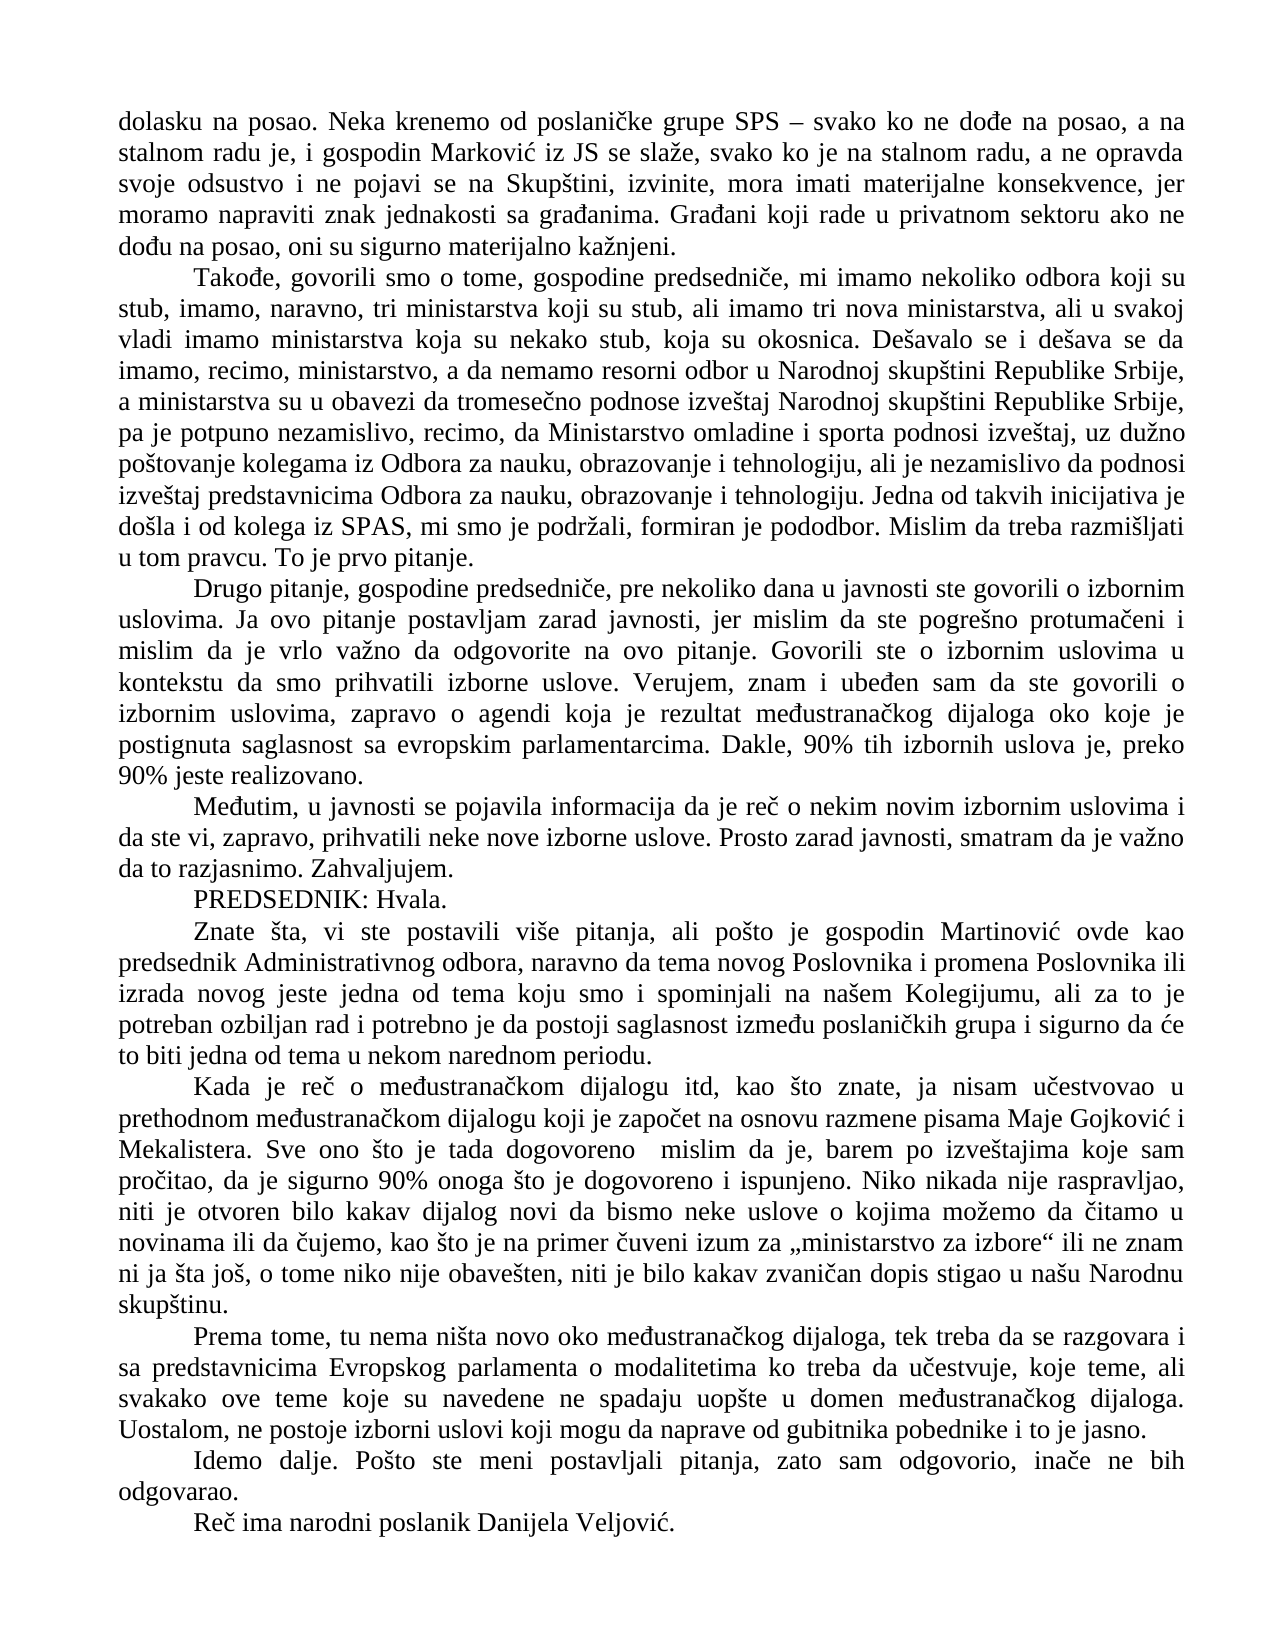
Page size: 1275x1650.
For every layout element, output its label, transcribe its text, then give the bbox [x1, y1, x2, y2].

text Drugo pitanje, gospodine predsedniče, pre nekoliko dana u javnosti ste govorili o izbornim uslovima. Ja ovo pitanje postavljam zarad javnosti, jer mislim da ste pogrešno protumačeni i mislim da je vrlo važno da odgovorite na ovo pitanje. Govorili ste o izbornim uslovima u kontekstu da smo prihvatili izborne uslove. Verujem, znam i ubeđen sam da ste govorili o izbornim uslovima, zapravo o agendi koja je rezultat međustranačkog dijaloga oko koje je postignuta saglasnost sa evropskim parlamentarcima. Dakle, 90% tih izbornih uslova je, preko 90% jeste realizovano. [118, 572, 1186, 790]
text Prema tome, tu nema ništa novo oko međustranačkog dijaloga, tek treba da se razgovara i sa predstavnicima Evropskog parlamenta o modalitetima ko treba da učestvuje, koje teme, ali svakako ove teme koje su navedene ne spadaju uopšte u domen međustranačkog dijaloga. Uostalom, ne postoje izborni uslovi koji mogu da naprave od gubitnika pobednike i to je jasno. [118, 1320, 1186, 1444]
text Idemo dalje. Pošto ste meni postavljali pitanja, zato sam odgovorio, inače ne bih odgovarao. [118, 1444, 1186, 1507]
text Reč ima narodni poslanik Danijela Veljović. [118, 1507, 1186, 1538]
text Takođe, govorili smo o tome, gospodine predsedniče, mi imamo nekoliko odbora koji su stub, imamo, naravno, tri ministarstva koji su stub, ali imamo tri nova ministarstva, ali u svakoj vladi imamo ministarstva koja su nekako stub, koja su okosnica. Dešavalo se i dešava se da imamo, recimo, ministarstvo, a da nemamo resorni odbor u Narodnoj skupštini Republike Srbije, a ministarstva su u obavezi da tromesečno podnose izveštaj Narodnoj skupštini Republike Srbije, pa je potpuno nezamislivo, recimo, da Ministarstvo omladine i sporta podnosi izveštaj, uz dužno poštovanje kolegama iz Odbora za nauku, obrazovanje i tehnologiju, ali je nezamislivo da podnosi izveštaj predstavnicima Odbora za nauku, obrazovanje i tehnologiju. Jedna od takvih inicijativa je došla i od kolega iz SPAS, mi smo je podržali, formiran je pododbor. Mislim da treba razmišljati u tom pravcu. To je prvo pitanje. [118, 261, 1186, 572]
text Međutim, u javnosti se pojavila informacija da je reč o nekim novim izbornim uslovima i da ste vi, zapravo, prihvatili neke nove izborne uslove. Prosto zarad javnosti, smatram da je važno da to razjasnimo. Zahvaljujem. [118, 790, 1186, 884]
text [118, 105, 1186, 261]
text PREDSEDNIK: Hvala. [118, 884, 1186, 915]
text Znate šta, vi ste postavili više pitanja, ali pošto je gospodin Martinović ovde kao predsednik Administrativnog odbora, naravno da tema novog Poslovnika i promena Poslovnika ili izrada novog jeste jedna od tema koju smo i spominjali na našem Kolegijumu, ali za to je potreban ozbiljan rad i potrebno je da postoji saglasnost između poslaničkih grupa i sigurno da će to biti jedna od tema u nekom narednom periodu. [118, 915, 1186, 1071]
text Kada je reč o međustranačkom dijalogu itd, kao što znate, ja nisam učestvovao u prethodnom međustranačkom dijalogu koji je započet na osnovu razmene pisama Maje Gojković i Mekalistera. Sve ono što je tada dogovoreno mislim da je, barem po izveštajima koje sam pročitao, da je sigurno 90% onoga što je dogovoreno i ispunjeno. Niko nikada nije raspravljao, niti je otvoren bilo kakav dijalog novi da bismo neke uslove o kojima možemo da čitamo u novinama ili da čujemo, kao što je na primer čuveni izum za „ministarstvo za izbore“ ili ne znam ni ja šta još, o tome niko nije obavešten, niti je bilo kakav zvaničan dopis stigao u našu Narodnu skupštinu. [118, 1071, 1186, 1320]
